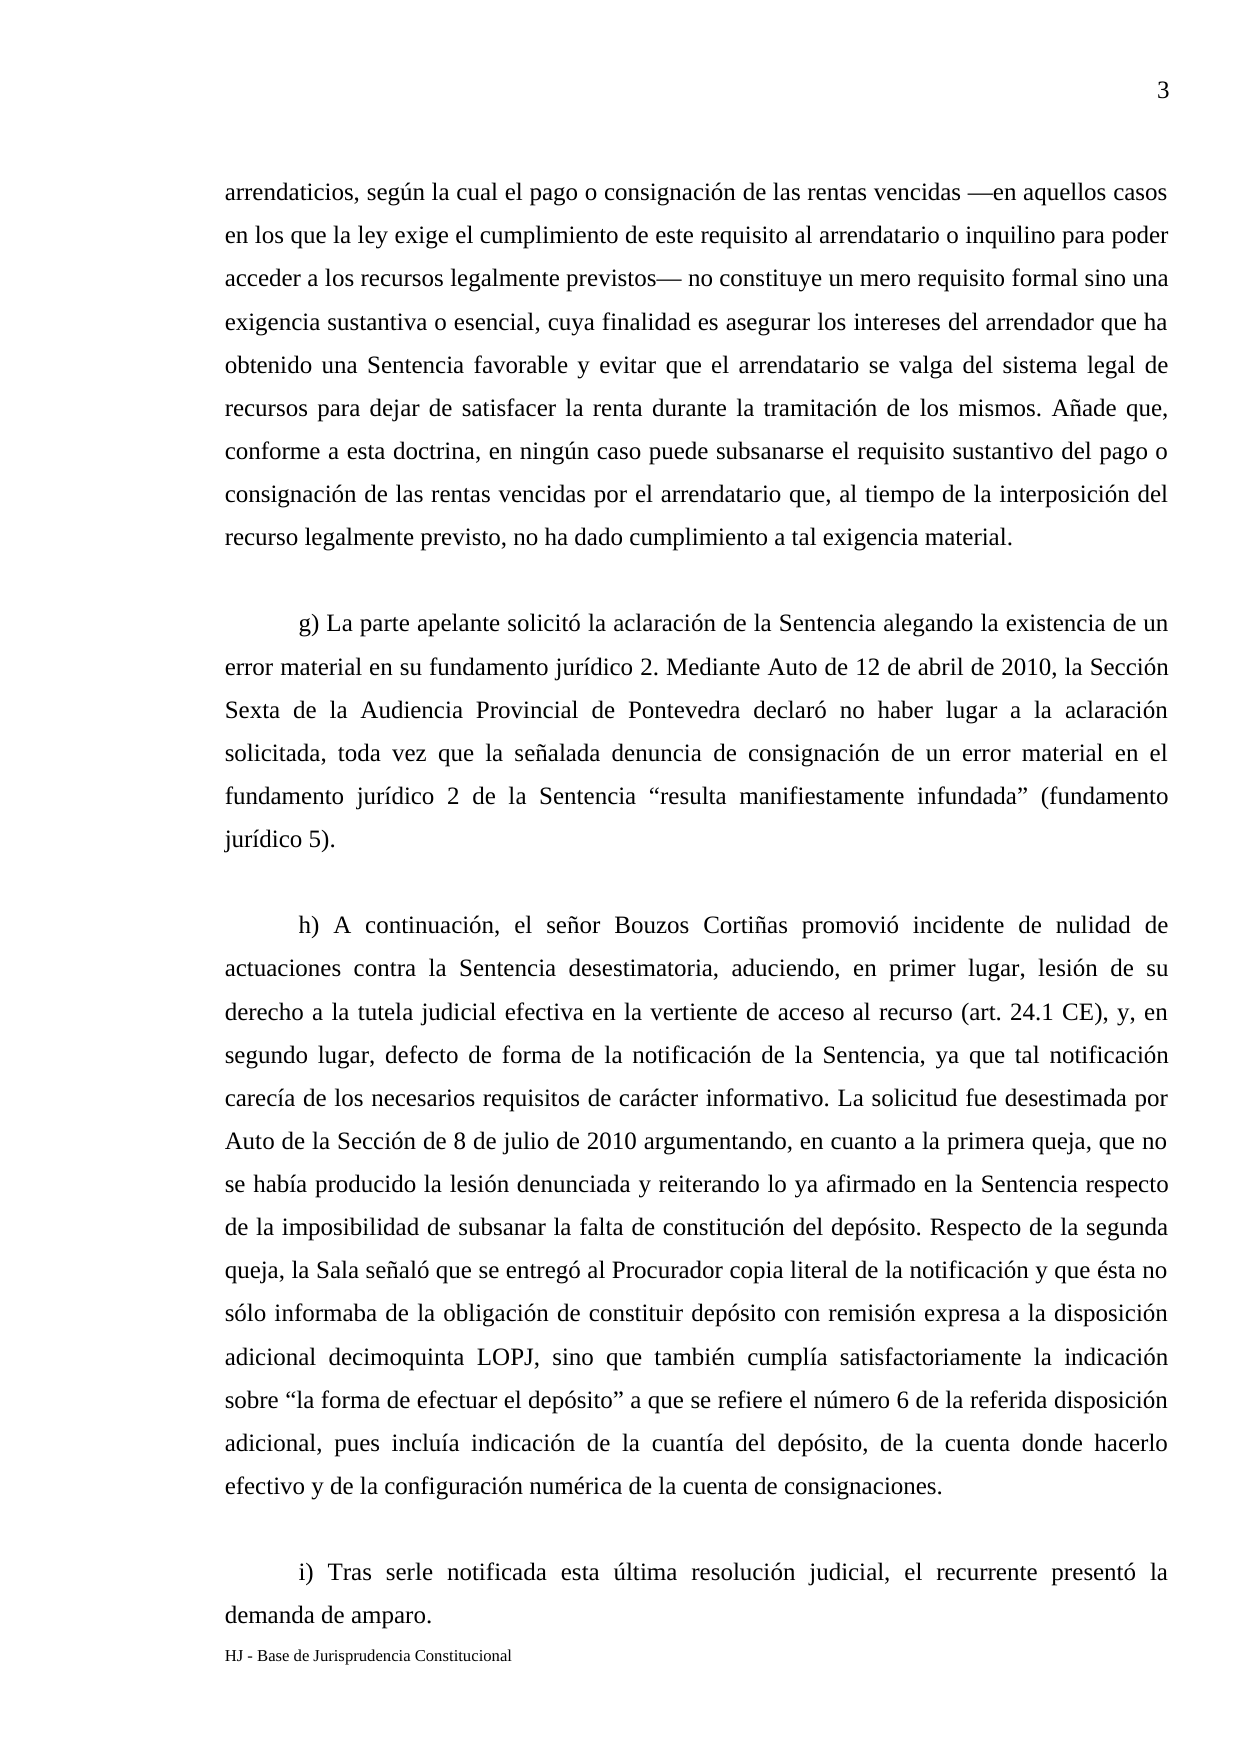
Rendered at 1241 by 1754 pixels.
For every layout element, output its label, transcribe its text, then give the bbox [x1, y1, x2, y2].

text g) La parte apelante solicitó la aclaración de la Sentencia alegando la existencia de un error material en su fundamento jurídico 2. Mediante Auto de 12 de abril de 2010, la Sección Sexta de la Audiencia Provincial de Pontevedra declaró no haber lugar a la aclaración solicitada, toda vez que la señalada denuncia de consignación de un error material en el fundamento jurídico 2 de la Sentencia “resulta manifiestamente infundada” (fundamento jurídico 5). [224, 608, 1169, 853]
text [224, 177, 1169, 551]
text i) Tras serle notificada esta última resolución judicial, el recurrente presentó la demanda de amparo. [224, 1557, 1169, 1629]
text h) A continuación, el señor Bouzos Cortiñas promovió incidente de nulidad de actuaciones contra la Sentencia desestimatoria, aduciendo, en primer lugar, lesión de su derecho a la tutela judicial efectiva en la vertiente de acceso al recurso (art. 24.1 CE), y, en segundo lugar, defecto de forma de la notificación de la Sentencia, ya que tal notificación carecía de los necesarios requisitos de carácter informativo. La solicitud fue desestimada por Auto de la Sección de 8 de julio de 2010 argumentando, en cuanto a la primera queja, que no se había producido la lesión denunciada y reiterando lo ya afirmado en la Sentencia respecto de la imposibilidad de subsanar la falta de constitución del depósito. Respecto de la segunda queja, la Sala señaló que se entregó al Procurador copia literal de la notificación y que ésta no sólo informaba de la obligación de constituir depósito con remisión expresa a la disposición adicional decimoquinta LOPJ, sino que también cumplía satisfactoriamente la indicación sobre “la forma de efectuar el depósito” a que se refiere el número 6 de la referida disposición adicional, pues incluía indicación de la cuantía del depósito, de la cuenta donde hacerlo efectivo y de la configuración numérica de la cuenta de consignaciones. [224, 910, 1169, 1500]
